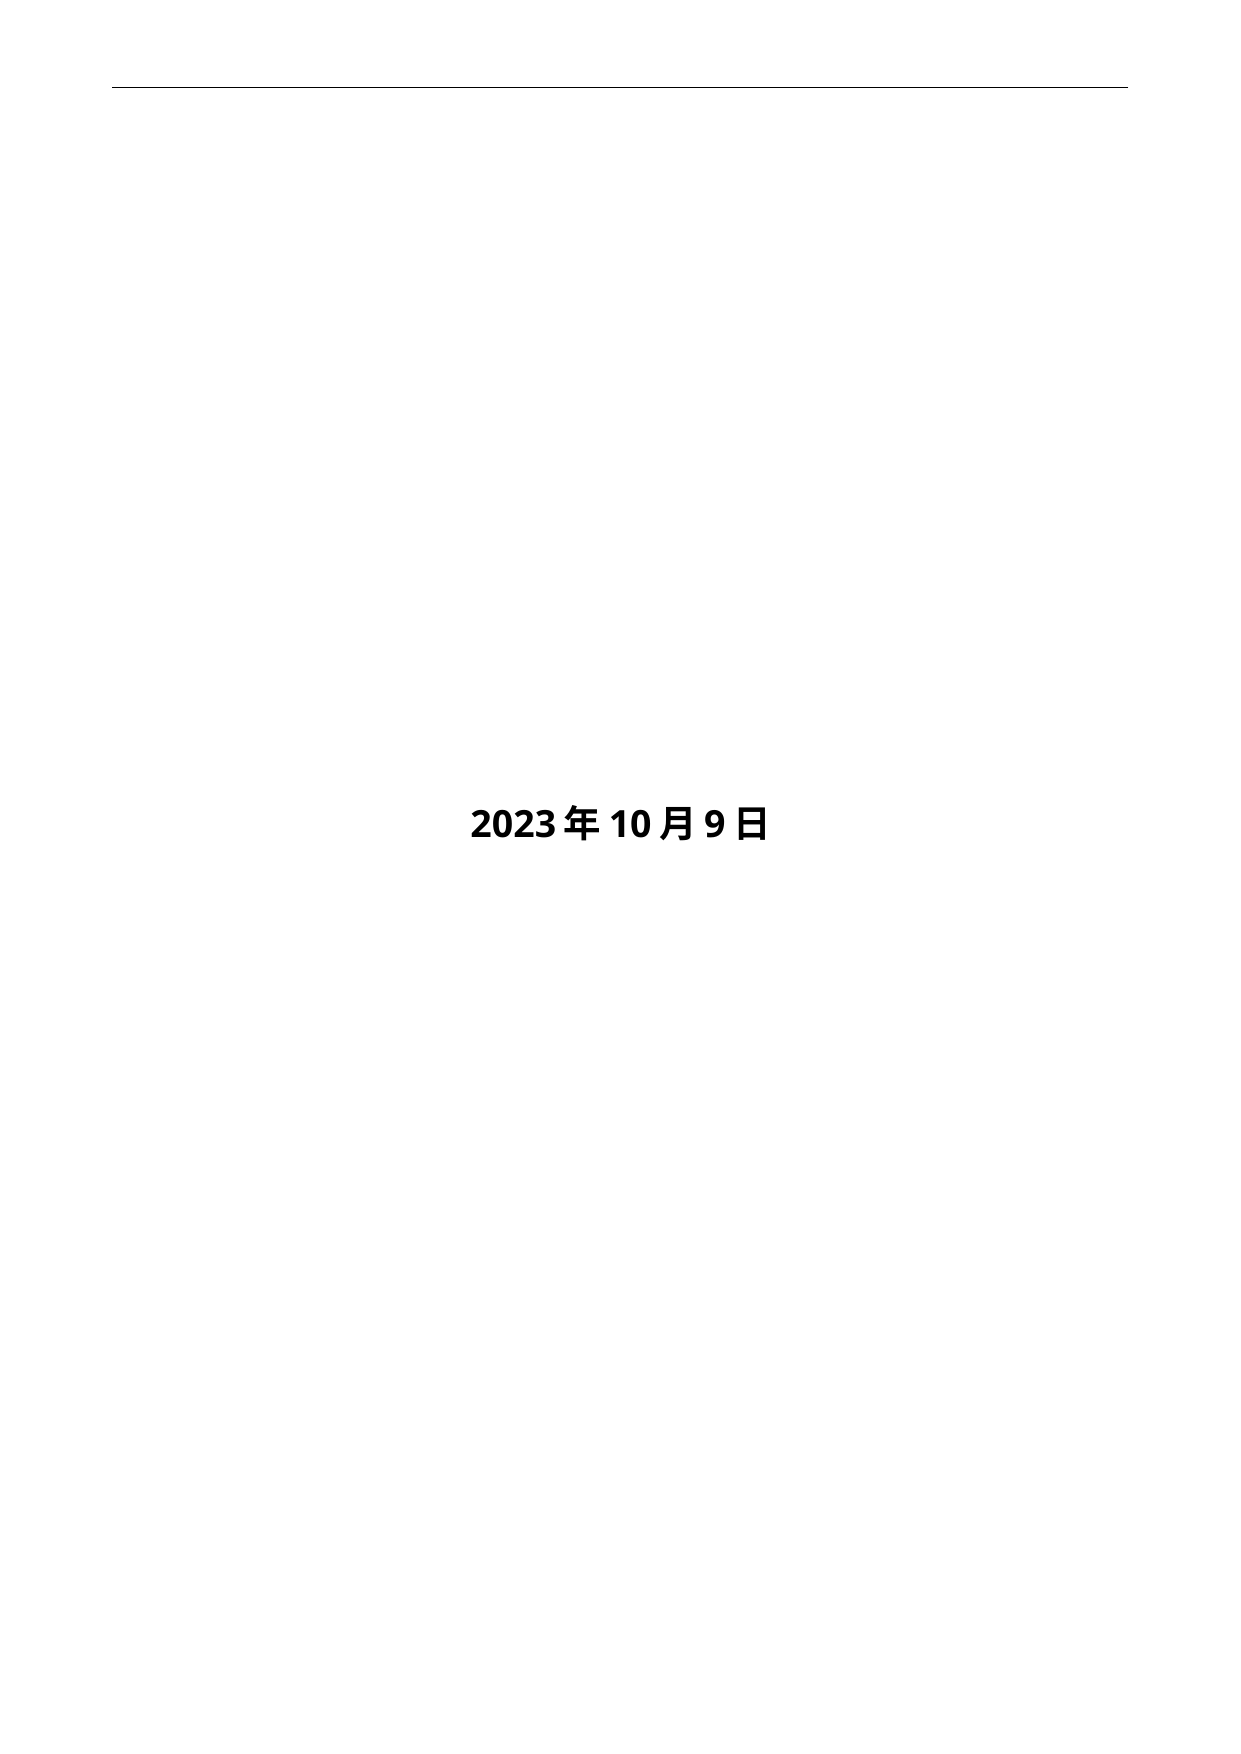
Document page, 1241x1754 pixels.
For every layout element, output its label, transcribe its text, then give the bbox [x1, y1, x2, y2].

text 2023年10月9日 [112, 788, 1128, 853]
